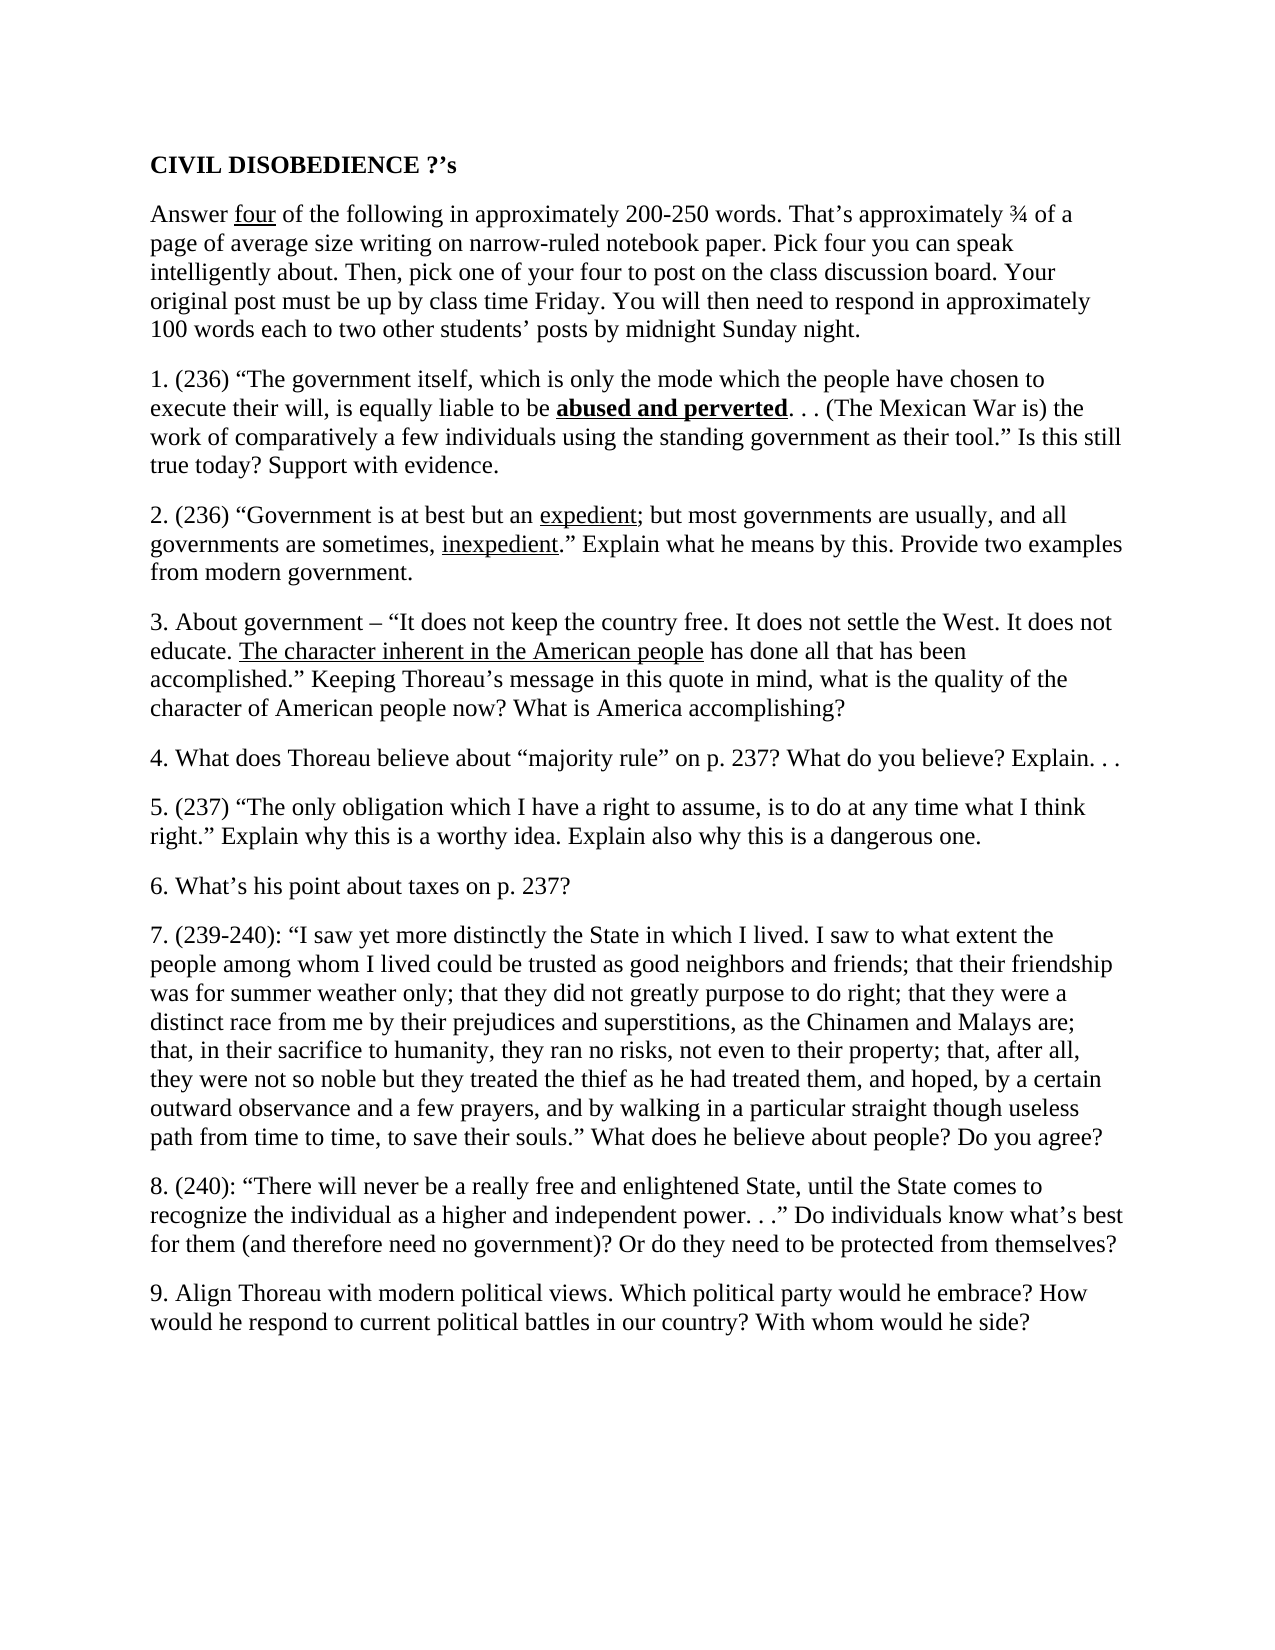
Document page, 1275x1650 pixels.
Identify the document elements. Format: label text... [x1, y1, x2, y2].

text CIVIL DISOBEDIENCE ?’s [150, 150, 1125, 179]
text Answer four of the following in approximately 200-250 words. That’s approximately ¾ of a page of average size writing on narrow-ruled notebook paper. Pick four you can speak intelligently about. Then, pick one of your four to post on the class discussion board. Your original post must be up by class time Friday. You will then need to respond in approximately 100 words each to two other students’ posts by midnight Sunday night. [150, 199, 1125, 343]
text 9. Align Thoreau with modern political views. Which political party would he embrace? How would he respond to current political battles in our country? With whom would he side? [150, 1278, 1125, 1336]
text 5. (237) “The only obligation which I have a right to assume, is to do at any time what I think right.” Explain why this is a worthy idea. Explain also why this is a dangerous one. [150, 792, 1125, 850]
text 1. (236) “The government itself, which is only the mode which the people have chosen to execute their will, is equally liable to be abused and perverted. . . (The Mexican War is) the work of comparatively a few individuals using the standing government as their tool.” Is this still true today? Support with evidence. [150, 364, 1125, 479]
text 2. (236) “Government is at best but an expedient; but most governments are usually, and all governments are sometimes, inexpedient.” Explain what he means by this. Provide two examples from modern government. [150, 500, 1125, 586]
text 8. (240): “There will never be a really free and enlightened State, until the State comes to recognize the individual as a higher and independent power. . .” Do individuals know what’s best for them (and therefore need no government)? Or do they need to be protected from themselves? [150, 1171, 1125, 1257]
text 4. What does Thoreau believe about “majority rule” on p. 237? What do you believe? Explain. . . [150, 743, 1125, 772]
text 6. What’s his point about taxes on p. 237? [150, 871, 1125, 899]
text 7. (239-240): “I saw yet more distinctly the State in which I lived. I saw to what extent the people among whom I lived could be trusted as good neighbors and friends; that their friendship was for summer weather only; that they did not greatly purpose to do right; that they were a distinct race from me by their prejudices and superstitions, as the Chinamen and Malays are; that, in their sacrifice to humanity, they ran no risks, not even to their property; that, after all, they were not so noble but they treated the thief as he had treated them, and hoped, by a certain outward observance and a few prayers, and by walking in a particular straight though useless path from time to time, to save their souls.” What does he believe about people? Do you agree? [150, 920, 1125, 1150]
text 3. About government – “It does not keep the country free. It does not settle the West. It does not educate. The character inherent in the American people has done all that has been accomplished.” Keeping Thoreau’s message in this quote in mind, what is the quality of the character of American people now? What is America accomplishing? [150, 607, 1125, 722]
